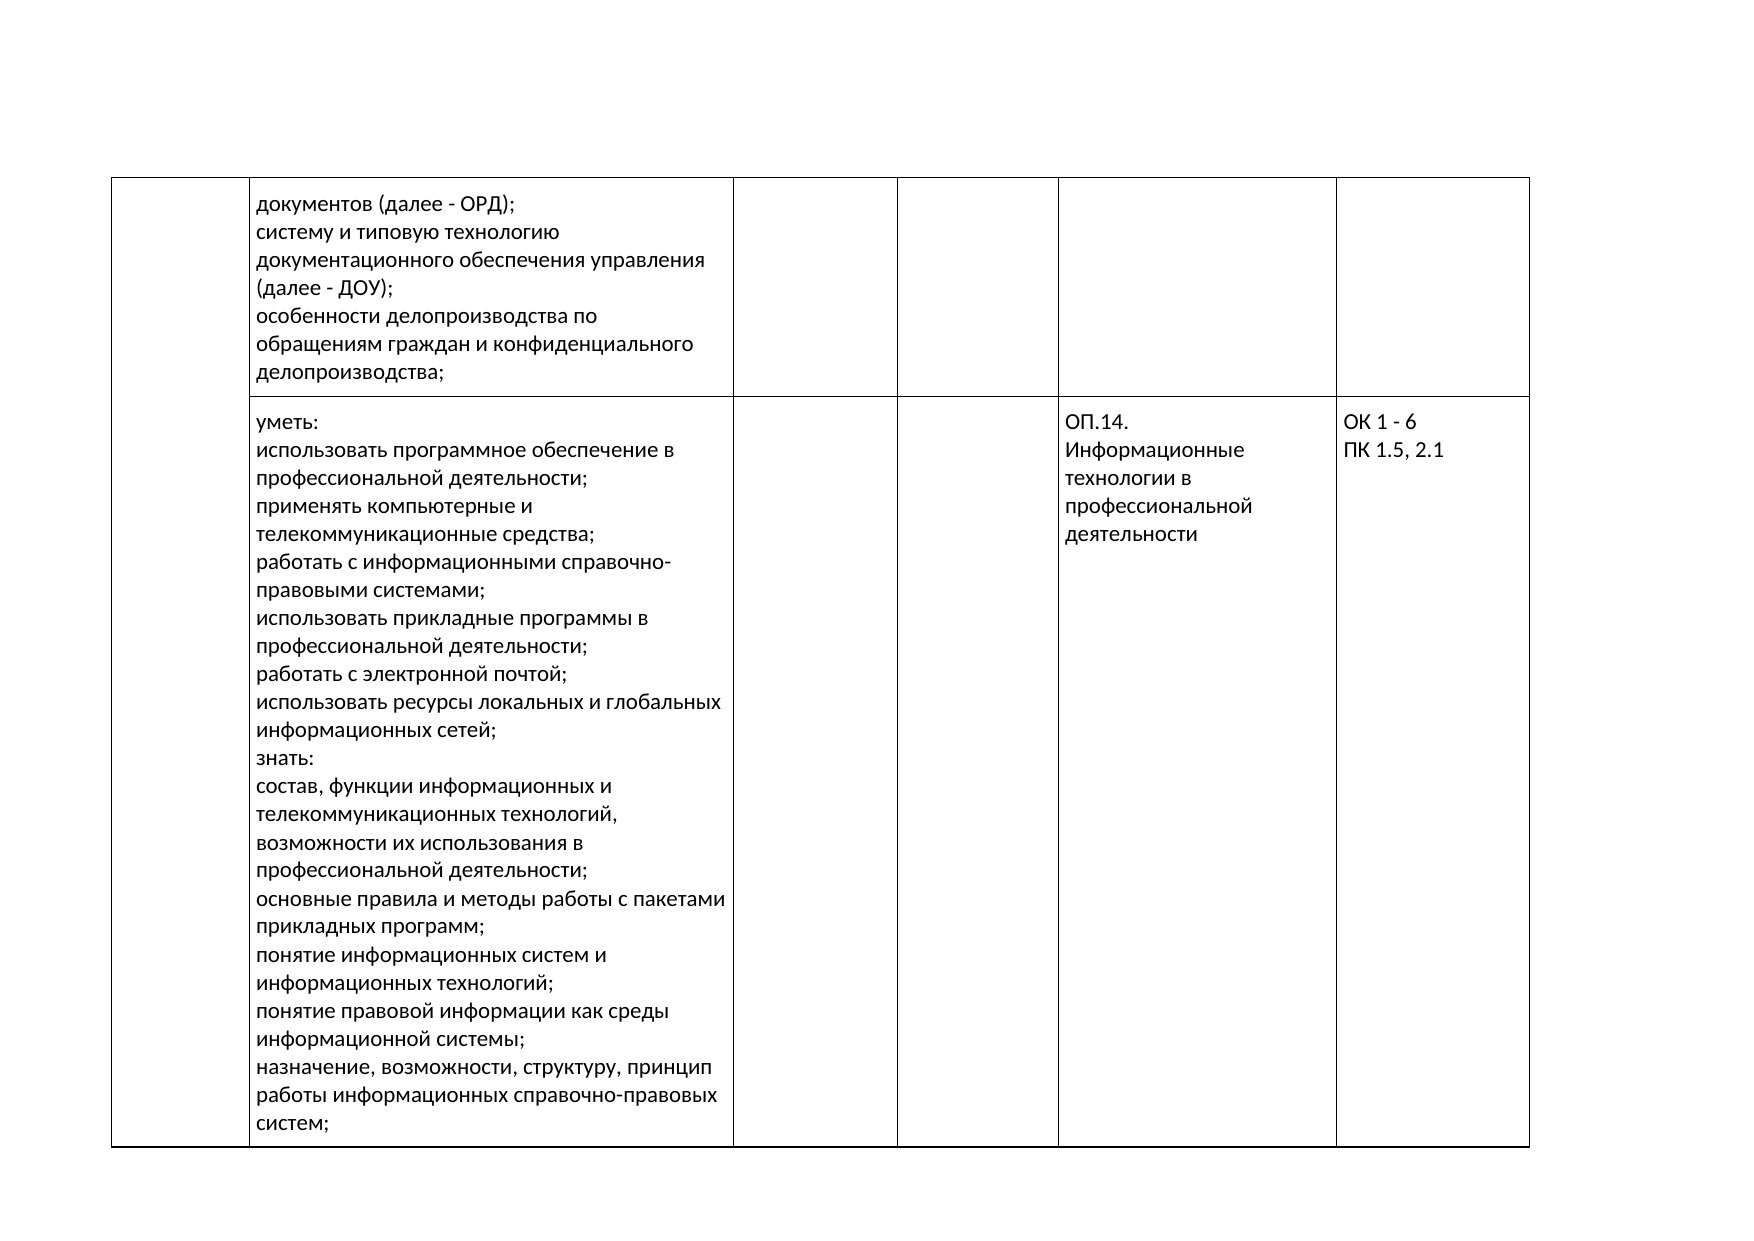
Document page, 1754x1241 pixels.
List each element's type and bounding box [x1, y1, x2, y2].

table_cell [734, 178, 897, 396]
table_cell [1337, 178, 1529, 396]
table_cell [1337, 397, 1529, 1146]
table_cell [1059, 397, 1336, 1146]
table_cell [1059, 178, 1336, 396]
table_cell [250, 397, 733, 1146]
table_cell [734, 397, 897, 1146]
table_cell [112, 178, 249, 1146]
table_cell [898, 397, 1058, 1146]
table_cell [898, 178, 1058, 396]
table_cell [250, 178, 733, 396]
